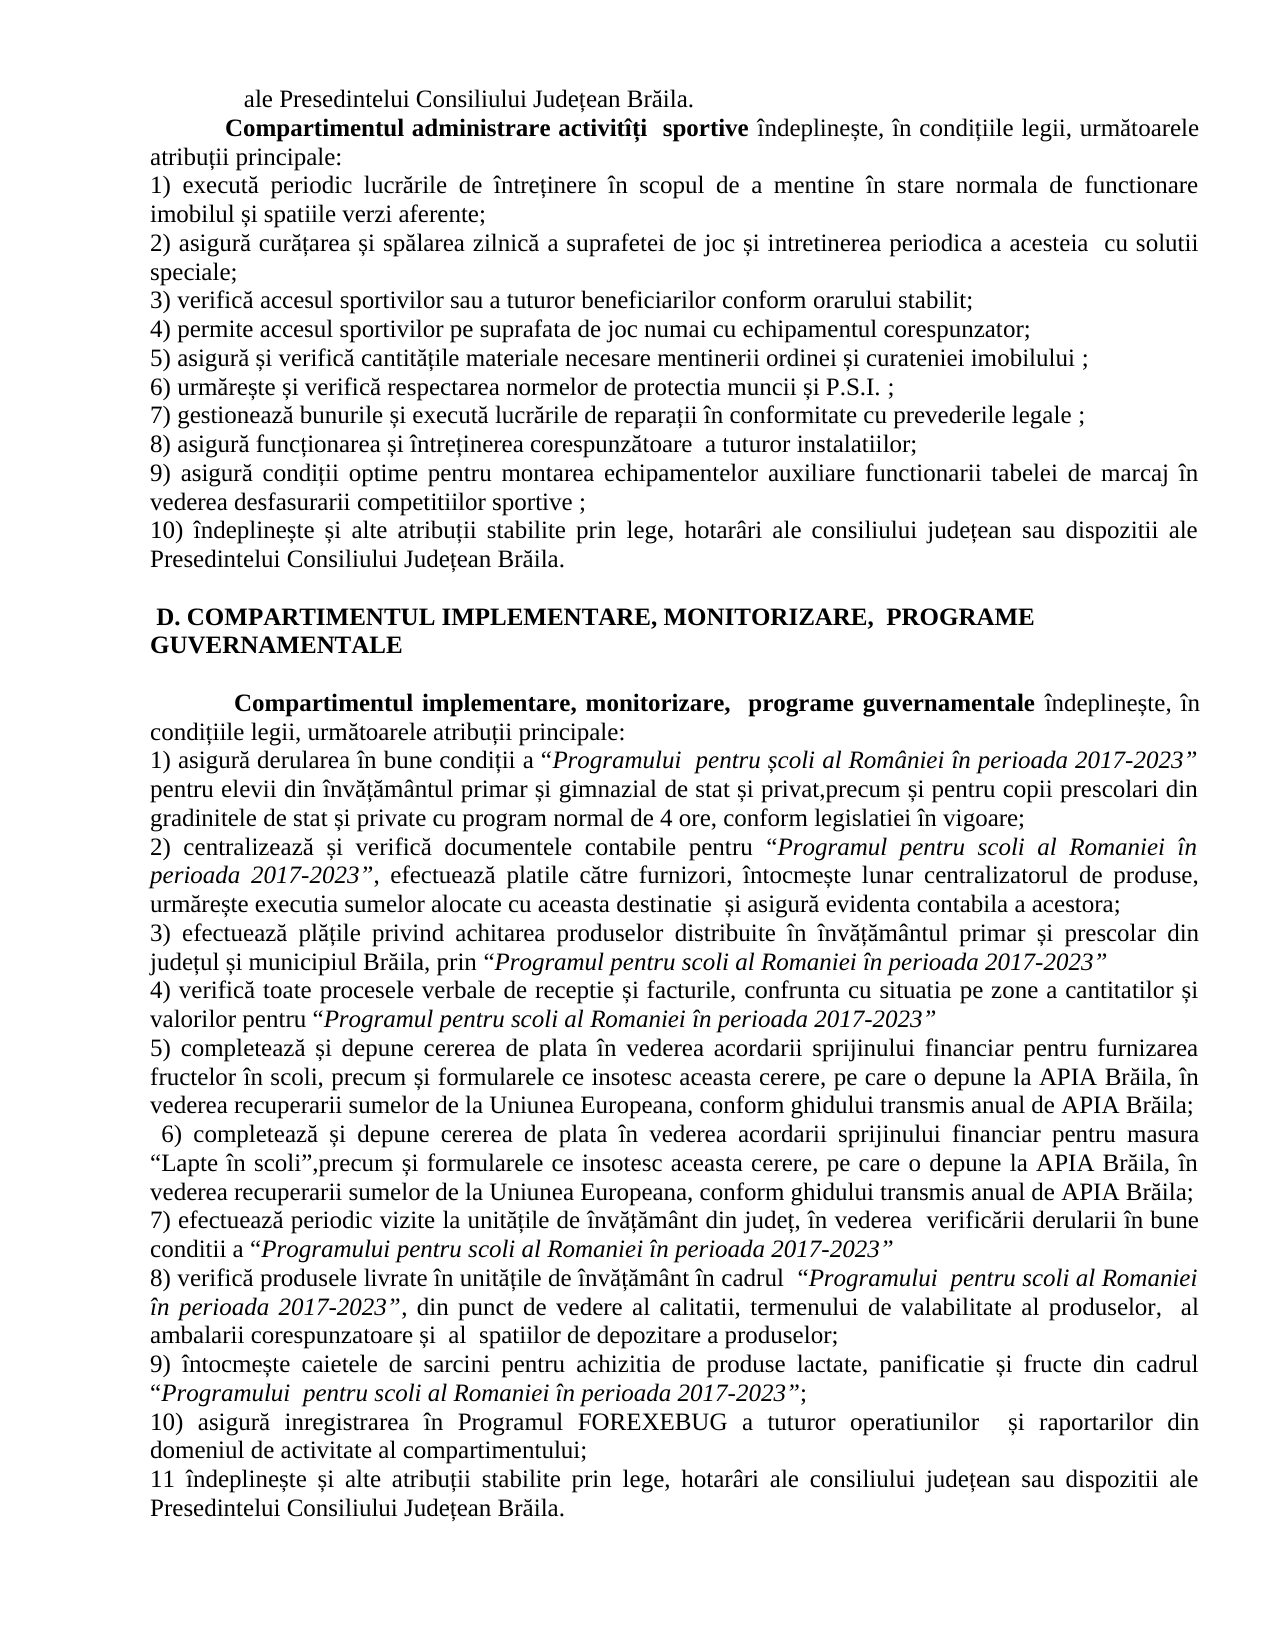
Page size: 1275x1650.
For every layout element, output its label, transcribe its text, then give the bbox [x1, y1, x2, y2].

text 2) centralizează și verifică documentele contabile pentru “Programul pentru scoli al Romaniei în perioada 2017-2023”, efectuează platile către furnizori, întocmește lunar centralizatorul de produse, urmărește executia sumelor alocate cu aceasta destinatie și asigură evidenta contabila a acestora; [150, 832, 1200, 918]
text 9) întocmește caietele de sarcini pentru achizitia de produse lactate, panificatie și fructe din cadrul “Programului pentru scoli al Romaniei în perioada 2017-2023”; [150, 1349, 1200, 1407]
text Compartimentul administrare activitîți sportive îndeplinește, în condițiile legii, următoarele atribuții principale: [150, 113, 1200, 171]
text 2) asigură curățarea și spălarea zilnică a suprafetei de joc și intretinerea periodica a acesteia cu solutii speciale; [150, 228, 1200, 286]
text ale Presedintelui Consiliului Județean Brăila. [150, 84, 1200, 113]
text 11 îndeplinește și alte atribuții stabilite prin lege, hotarâri ale consiliului județean sau dispozitii ale Presedintelui Consiliului Județean Brăila. [150, 1464, 1200, 1522]
text 10) îndeplinește și alte atribuții stabilite prin lege, hotarâri ale consiliului județean sau dispozitii ale Presedintelui Consiliului Județean Brăila. [150, 516, 1200, 573]
text D. COMPARTIMENTUL IMPLEMENTARE, MONITORIZARE, PROGRAME GUVERNAMENTALE [150, 602, 1200, 659]
text 9) asigură condiții optime pentru montarea echipamentelor auxiliare functionarii tabelei de marcaj în vederea desfasurarii competitiilor sportive ; [150, 458, 1200, 516]
text 1) execută periodic lucrările de întreținere în scopul de a mentine în stare normala de functionare imobilul și spatiile verzi aferente; [150, 171, 1200, 228]
text 8) verifică produsele livrate în unitățile de învățământ în cadrul “Programului pentru scoli al Romaniei în perioada 2017-2023”, din punct de vedere al calitatii, termenului de valabilitate al produselor, al ambalarii corespunzatoare și al spatiilor de depozitare a produselor; [150, 1263, 1200, 1349]
text 1) asigură derularea în bune condiții a “Programului pentru școli al României în perioada 2017-2023” pentru elevii din învățământul primar și gimnazial de stat și privat,precum și pentru copii prescolari din gradinitele de stat și private cu program normal de 4 ore, conform legislatiei în vigoare; [150, 746, 1200, 832]
text 8) asigură funcționarea și întreținerea corespunzătoare a tuturor instalatiilor; [150, 429, 1200, 458]
text Compartimentul implementare, monitorizare, programe guvernamentale îndeplinește, în condițiile legii, următoarele atribuții principale: [150, 688, 1200, 746]
text 5) asigură și verifică cantitățile materiale necesare mentinerii ordinei și curateniei imobilului ; [150, 343, 1200, 372]
text 6) urmărește și verifică respectarea normelor de protectia muncii și P.S.I. ; [150, 372, 1200, 401]
text 4) verifică toate procesele verbale de receptie și facturile, confrunta cu situatia pe zone a cantitatilor și valorilor pentru “Programul pentru scoli al Romaniei în perioada 2017-2023” [150, 976, 1200, 1033]
text 3) efectuează plățile privind achitarea produselor distribuite în învățământul primar și prescolar din județul și municipiul Brăila, prin “Programul pentru scoli al Romaniei în perioada 2017-2023” [150, 918, 1200, 976]
text 7) gestionează bunurile și execută lucrările de reparații în conformitate cu prevederile legale ; [150, 401, 1200, 429]
text 10) asigură inregistrarea în Programul FOREXEBUG a tuturor operatiunilor și raportarilor din domeniul de activitate al compartimentului; [150, 1407, 1200, 1464]
text 5) completează și depune cererea de plata în vederea acordarii sprijinului financiar pentru furnizarea fructelor în scoli, precum și formularele ce insotesc aceasta cerere, pe care o depune la APIA Brăila, în vederea recuperarii sumelor de la Uniunea Europeana, conform ghidului transmis anual de APIA Brăila; [150, 1033, 1200, 1119]
text 6) completează și depune cererea de plata în vederea acordarii sprijinului financiar pentru masura “Lapte în scoli”,precum și formularele ce insotesc aceasta cerere, pe care o depune la APIA Brăila, în vederea recuperarii sumelor de la Uniunea Europeana, conform ghidului transmis anual de APIA Brăila; [150, 1119, 1200, 1206]
text 4) permite accesul sportivilor pe suprafata de joc numai cu echipamentul corespunzator; [150, 314, 1200, 343]
text 7) efectuează periodic vizite la unitățile de învățământ din județ, în vederea verificării derularii în bune conditii a “Programului pentru scoli al Romaniei în perioada 2017-2023” [150, 1206, 1200, 1263]
text 3) verifică accesul sportivilor sau a tuturor beneficiarilor conform orarului stabilit; [150, 286, 1200, 314]
